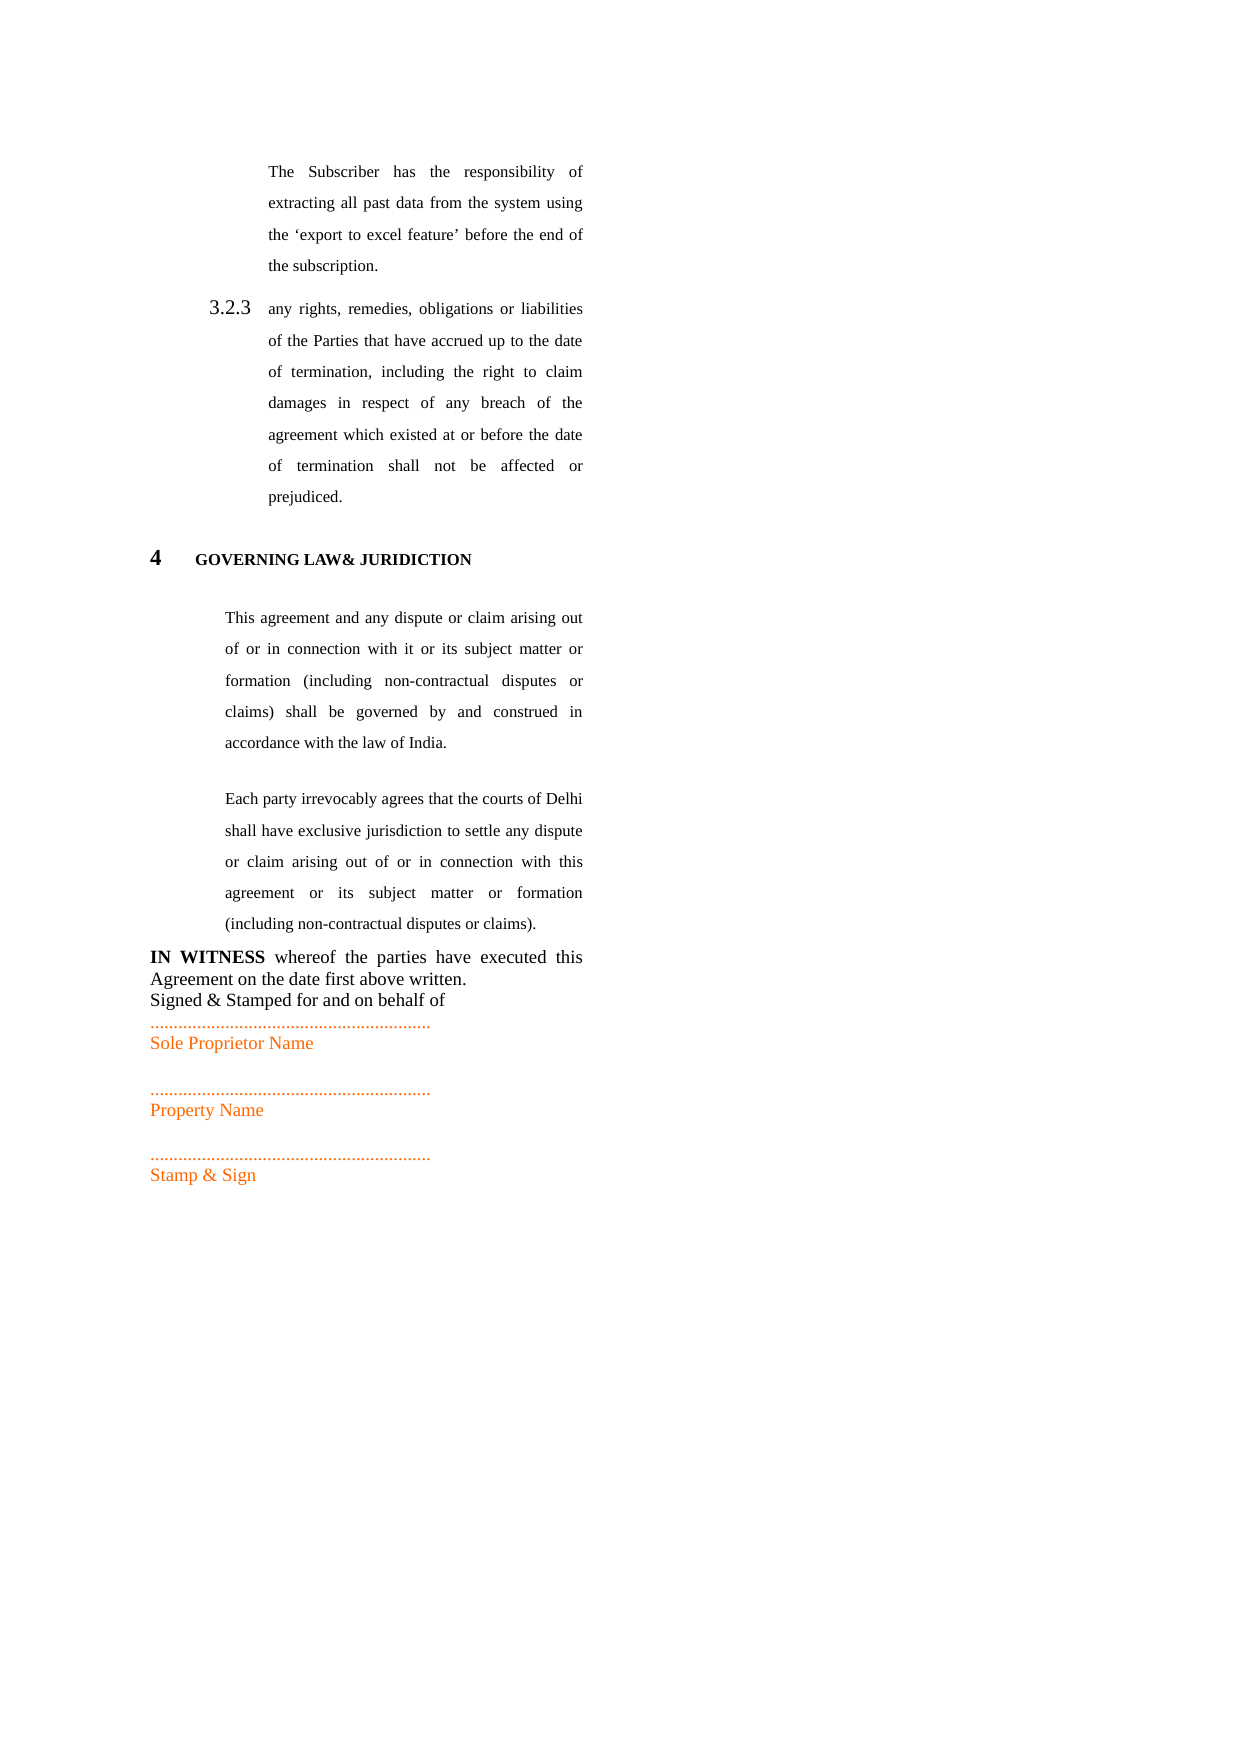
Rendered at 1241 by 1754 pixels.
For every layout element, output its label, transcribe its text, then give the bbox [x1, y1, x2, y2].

text ............................................................ [150, 1011, 583, 1032]
text This agreement and any dispute or claim arising out of or in connection with it or its subject matter or formation (including non-contractual disputes or claims) shall be governed by and construed in accordance with the law of India. [225, 596, 583, 752]
subtitle GOVERNING LAW& JURIDICTION [150, 539, 583, 571]
text ............................................................ [150, 1078, 583, 1099]
text Property Name [150, 1099, 583, 1121]
text Signed & Stamped for and on behalf of [150, 989, 583, 1011]
text Sole Proprietor Name [150, 1032, 583, 1054]
text Each party irrevocably agrees that the courts of Delhi shall have exclusive jurisdiction to settle any dispute or claim arising out of or in connection with this agreement or its subject matter or formation (including non-contractual disputes or claims). [225, 777, 583, 933]
text IN WITNESS whereof the parties have executed this Agreement on the date first above written. [150, 946, 583, 989]
text Stamp & Sign [150, 1164, 583, 1186]
text ............................................................ [150, 1142, 583, 1164]
subtitle any rights, remedies, obligations or liabilities of the Parties that have accrued up to the date of termination, including the right to claim damages in respect of any breach of the agreement which existed at or before the date of termination shall not be affected or prejudiced. [209, 287, 583, 506]
